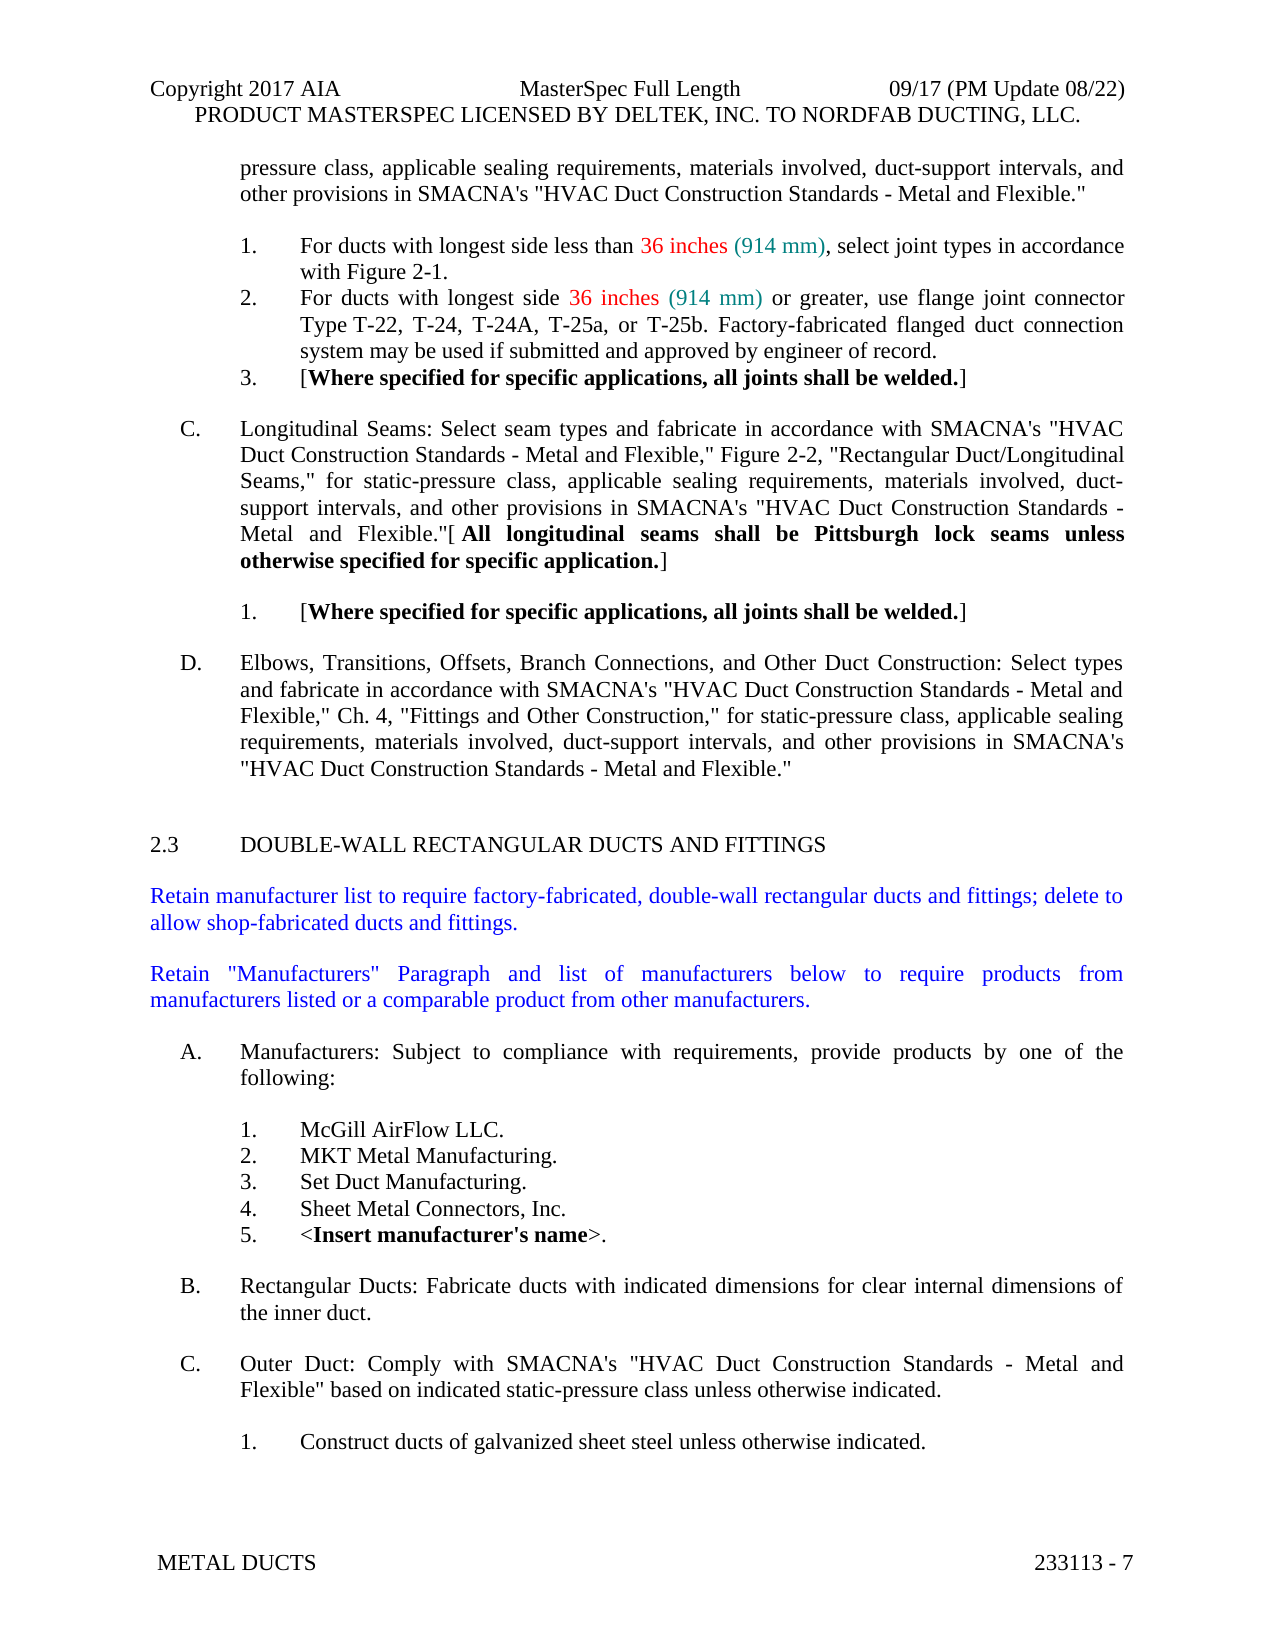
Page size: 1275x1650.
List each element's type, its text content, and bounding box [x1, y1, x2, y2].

text Set Duct Manufacturing. [240, 1168, 1125, 1195]
text DOUBLE-WALL RECTANGULAR DUCTS AND FITTINGS [150, 831, 1125, 857]
text [Where specified for specific applications, all joints shall be welded.] [240, 598, 1125, 624]
text Longitudinal Seams: Select seam types and fabricate in accordance with SMACNA's "HVAC Duct Construction Standards - Metal and Flexible," Figure 2-2, "Rectangular Duct/Longitudinal Seams," for static-pressure class, applicable sealing requirements, materials involved, duct-support intervals, and other provisions in SMACNA's "HVAC Duct Construction Standards - Metal and Flexible."[ All longitudinal seams shall be Pittsburgh lock seams unless otherwise specified for specific application.] [180, 415, 1125, 573]
text Outer Duct: Comply with SMACNA's "HVAC Duct Construction Standards - Metal and Flexible" based on indicated static-pressure class unless otherwise indicated. [180, 1350, 1125, 1403]
text McGill AirFlow LLC. [240, 1116, 1125, 1142]
text MKT Metal Manufacturing. [240, 1142, 1125, 1168]
text For ducts with longest side 36 inches (914 mm) or greater, use flange joint connector Type T-22, T-24, T-24A, T-25a, or T-25b. Factory-fabricated flanged duct connection system may be used if submitted and approved by engineer of record. [240, 284, 1125, 363]
text Retain manufacturer list to require factory-fabricated, double-wall rectangular ducts and fittings; delete to allow shop-fabricated ducts and fittings. [150, 882, 1125, 935]
text [Where specified for specific applications, all joints shall be welded.] [240, 363, 1125, 390]
text <Insert manufacturer's name>. [240, 1221, 1125, 1247]
text Rectangular Ducts: Fabricate ducts with indicated dimensions for clear internal dimensions of the inner duct. [180, 1272, 1125, 1325]
text Elbows, Transitions, Offsets, Branch Connections, and Other Duct Construction: Select types and fabricate in accordance with SMACNA's "HVAC Duct Construction Standards - Metal and Flexible," Ch. 4, "Fittings and Other Construction," for static-pressure class, applicable sealing requirements, materials involved, duct-support intervals, and other provisions in SMACNA's "HVAC Duct Construction Standards - Metal and Flexible." [180, 649, 1125, 781]
text Retain "Manufacturers" Paragraph and list of manufacturers below to require products from manufacturers listed or a comparable product from other manufacturers. [150, 960, 1125, 1013]
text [180, 154, 1125, 207]
text Construct ducts of galvanized sheet steel unless otherwise indicated. [240, 1428, 1125, 1454]
text Manufacturers: Subject to compliance with requirements, provide products by one of the following: [180, 1038, 1125, 1091]
text For ducts with longest side less than 36 inches (914 mm), select joint types in accordance with Figure 2-1. [240, 232, 1125, 284]
text Sheet Metal Connectors, Inc. [240, 1195, 1125, 1221]
